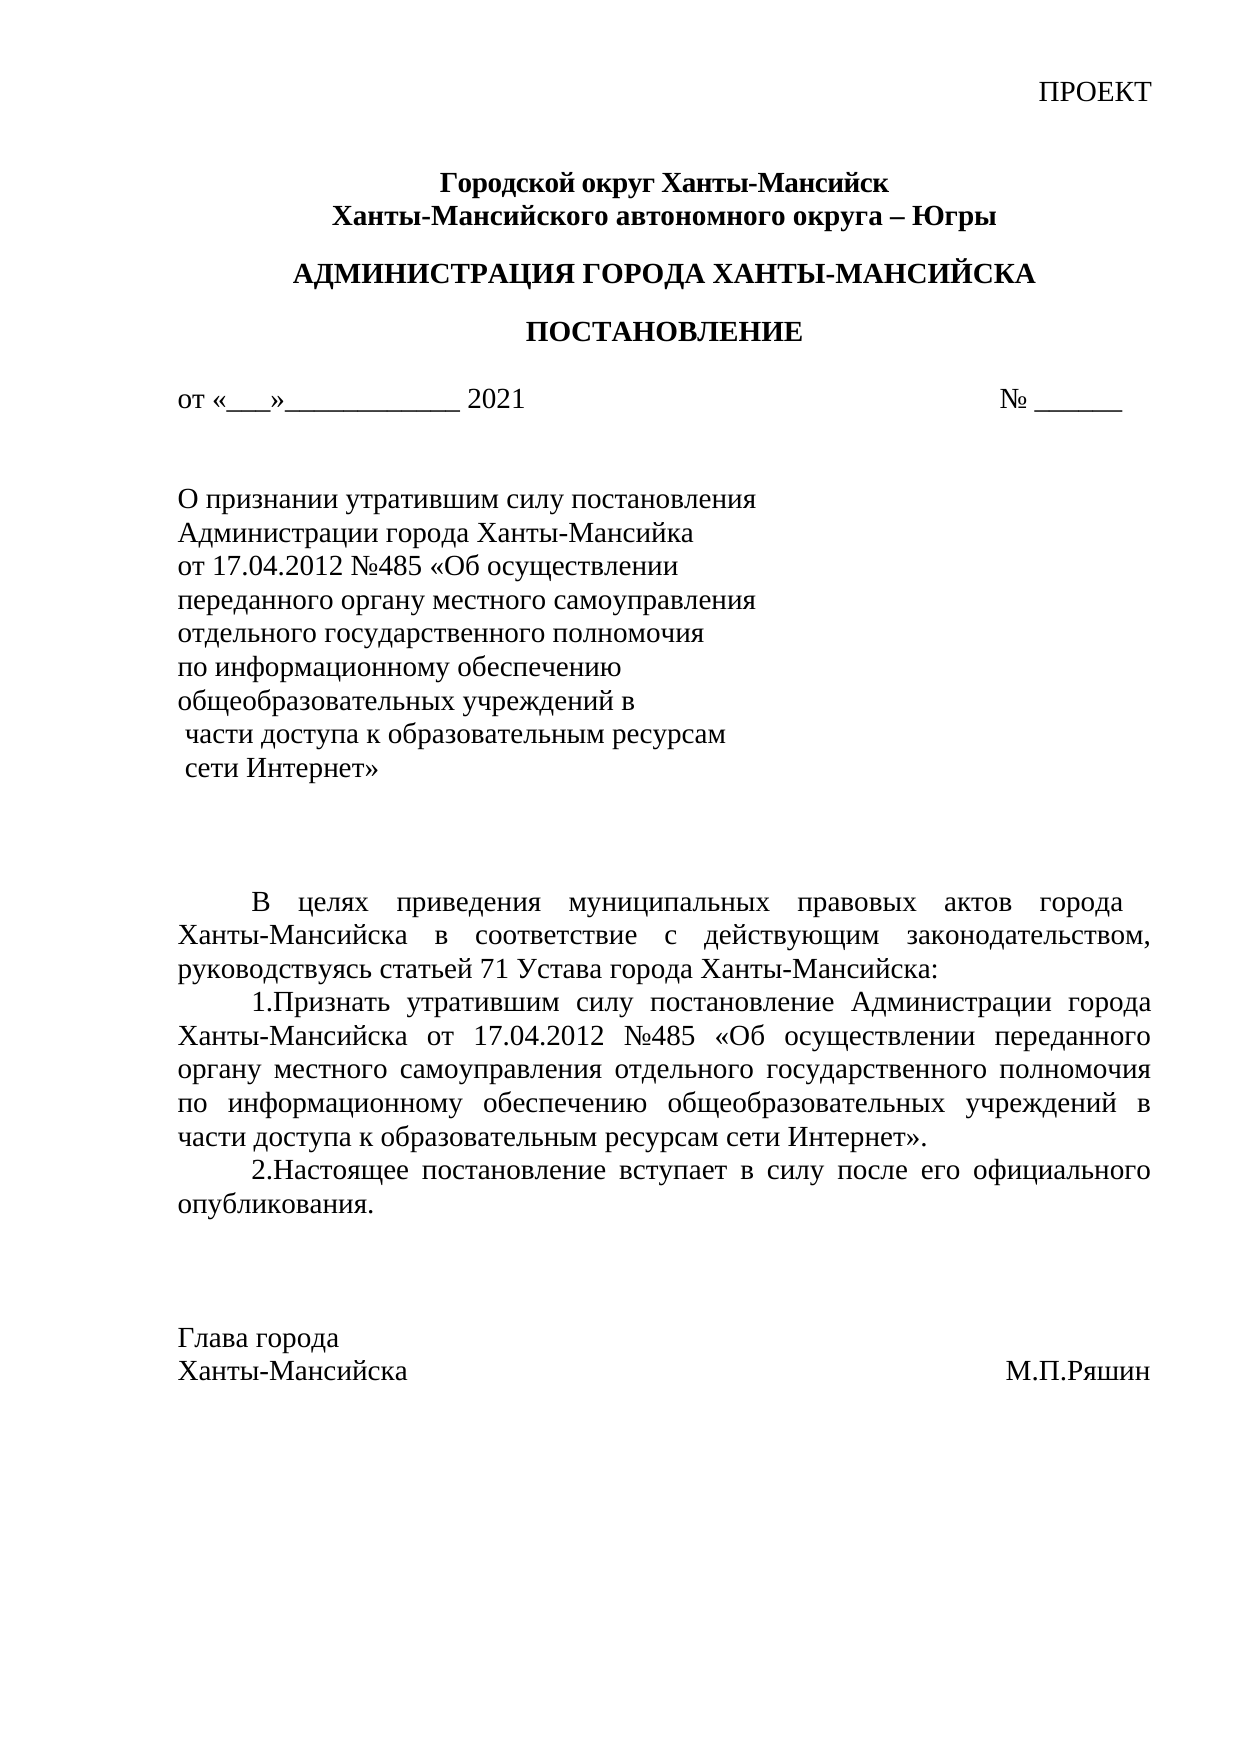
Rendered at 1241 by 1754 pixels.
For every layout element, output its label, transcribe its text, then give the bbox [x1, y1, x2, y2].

text ПОСТАНОВЛЕНИЕ [177, 314, 1152, 347]
text О признании утратившим силу постановления [177, 481, 1152, 515]
text 1.Признать утратившим силу постановление Администрации города Ханты-Мансийска от 17.04.2012 №485 «Об осуществлении переданного органу местного самоуправления отдельного государственного полномочия по информационному обеспечению общеобразовательных учреждений в части доступа к образовательным ресурсам сети Интернет». [177, 984, 1152, 1152]
text отдельного государственного полномочия [177, 616, 1152, 649]
text Ханты-Мансийского автономного округа – Югры [177, 198, 1152, 232]
text по информационному обеспечению [177, 649, 1152, 683]
text от «___»____________ 2021 № ______ [177, 381, 1152, 414]
text 2.Настоящее постановление вступает в силу после его официального опубликования. [177, 1152, 1152, 1219]
text части доступа к образовательным ресурсам [177, 716, 1152, 750]
text Глава города [177, 1320, 1152, 1353]
text АДМИНИСТРАЦИЯ ГОРОДА ХАНТЫ-МАНСИЙСКА [177, 256, 1152, 290]
text переданного органу местного самоуправления [177, 582, 1152, 616]
text В целях приведения муниципальных правовых актов города Ханты-Мансийска в соответствие с действующим законодательством, руководствуясь статьей 71 Устава города Ханты-Мансийска: [177, 884, 1152, 984]
text общеобразовательных учреждений в [177, 683, 1152, 716]
text сети Интернет» [177, 750, 1152, 783]
text ПРОЕКТ [177, 74, 1152, 107]
text от 17.04.2012 №485 «Об осуществлении [177, 548, 1152, 582]
text Ханты-Мансийска М.П.Ряшин [177, 1353, 1152, 1387]
text Администрации города Ханты-Мансийка [177, 515, 1152, 548]
subtitle Городской округ Ханты-Мансийск [177, 165, 1152, 198]
